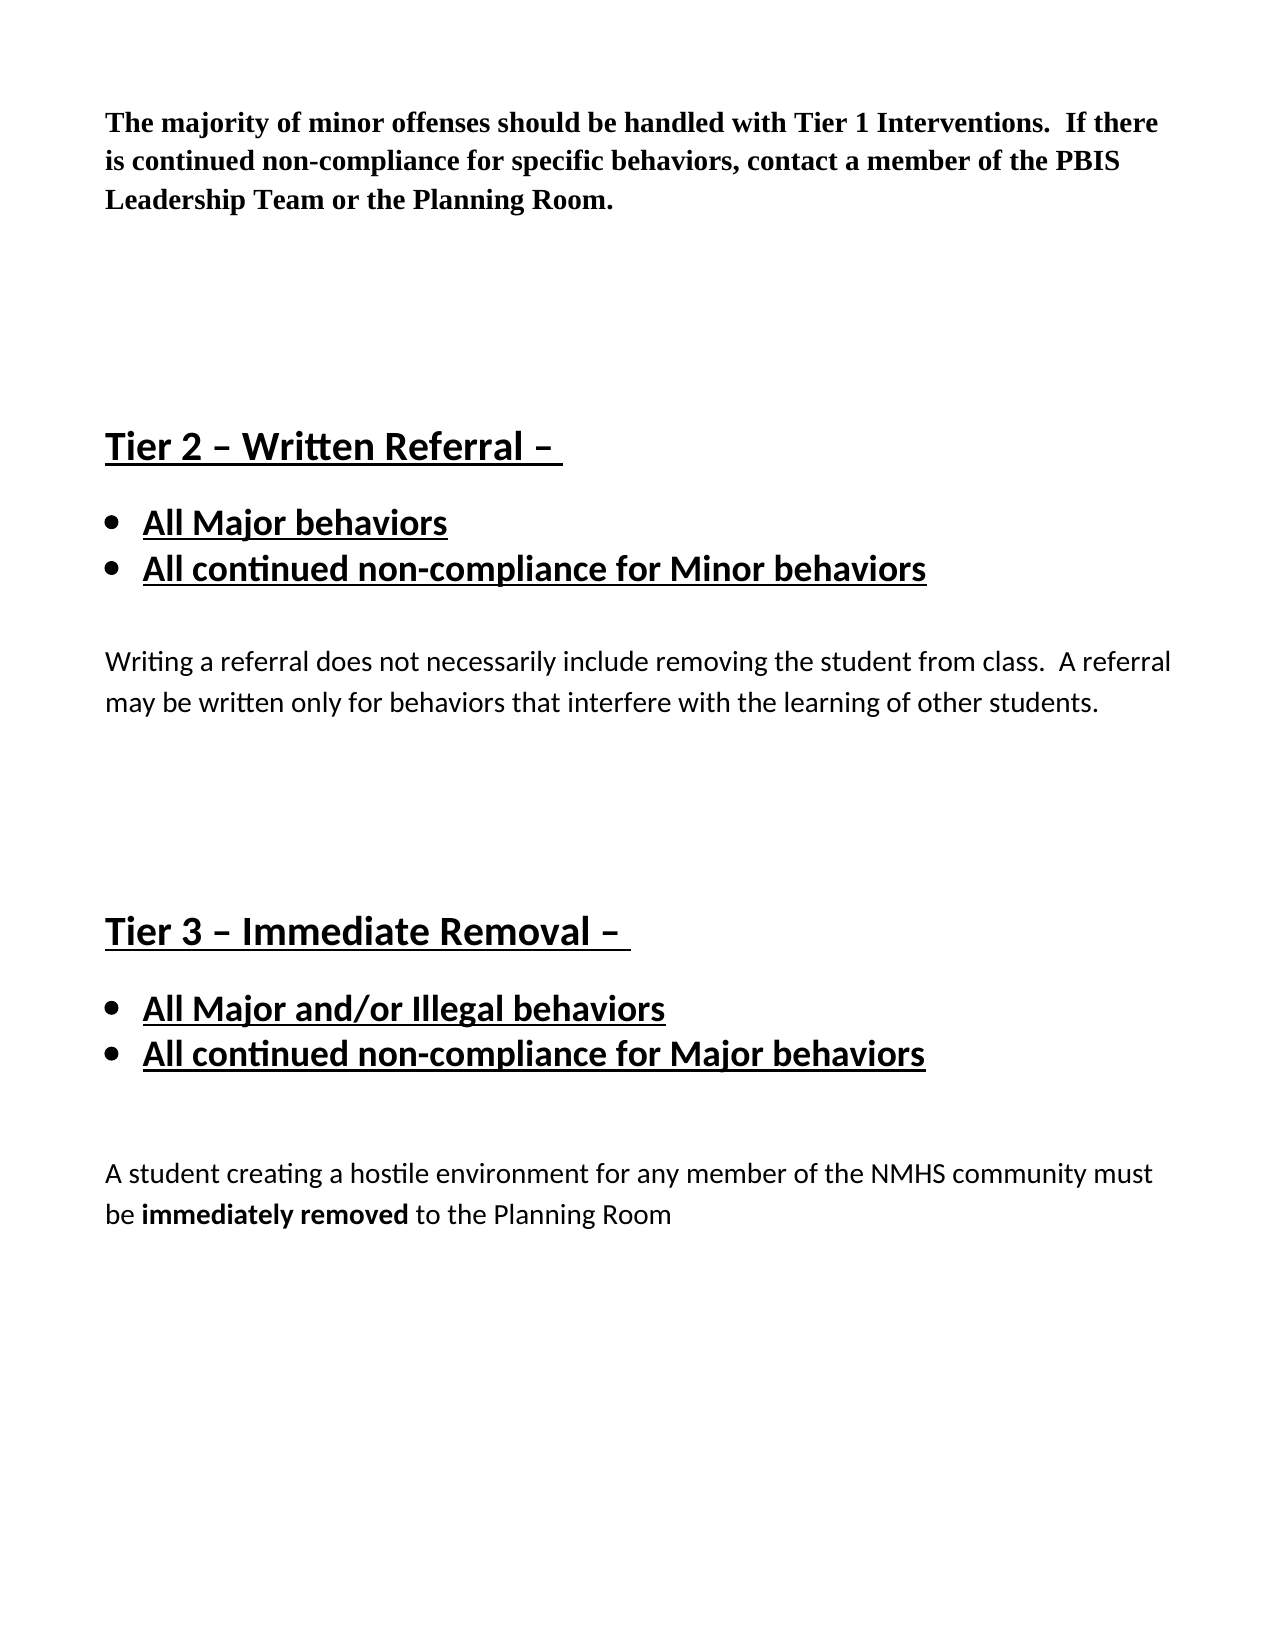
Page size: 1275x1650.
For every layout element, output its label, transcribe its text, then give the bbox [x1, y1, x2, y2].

list All Major and/or Illegal behaviors [105, 984, 1185, 1030]
text Tier 3 – Immediate Removal – [105, 905, 1185, 956]
text Tier 2 – Written Referral – [105, 419, 1185, 470]
text A student creating a hostile environment for any member of the NMHS community must be immediately removed to the Planning Room [105, 1156, 1185, 1232]
list All Major behaviors [105, 499, 1185, 545]
list All continued non-compliance for Major behaviors [105, 1030, 1185, 1076]
text The majority of minor offenses should be handled with Tier 1 Interventions. If there is continued non-compliance for specific behaviors, contact a member of the PBIS Leadership Team or the Planning Room. [105, 105, 1185, 216]
text Writing a referral does not necessarily include removing the student from class. A referral may be written only for behaviors that interfere with the learning of other students. [105, 643, 1185, 720]
list All continued non-compliance for Minor behaviors [105, 545, 1185, 591]
